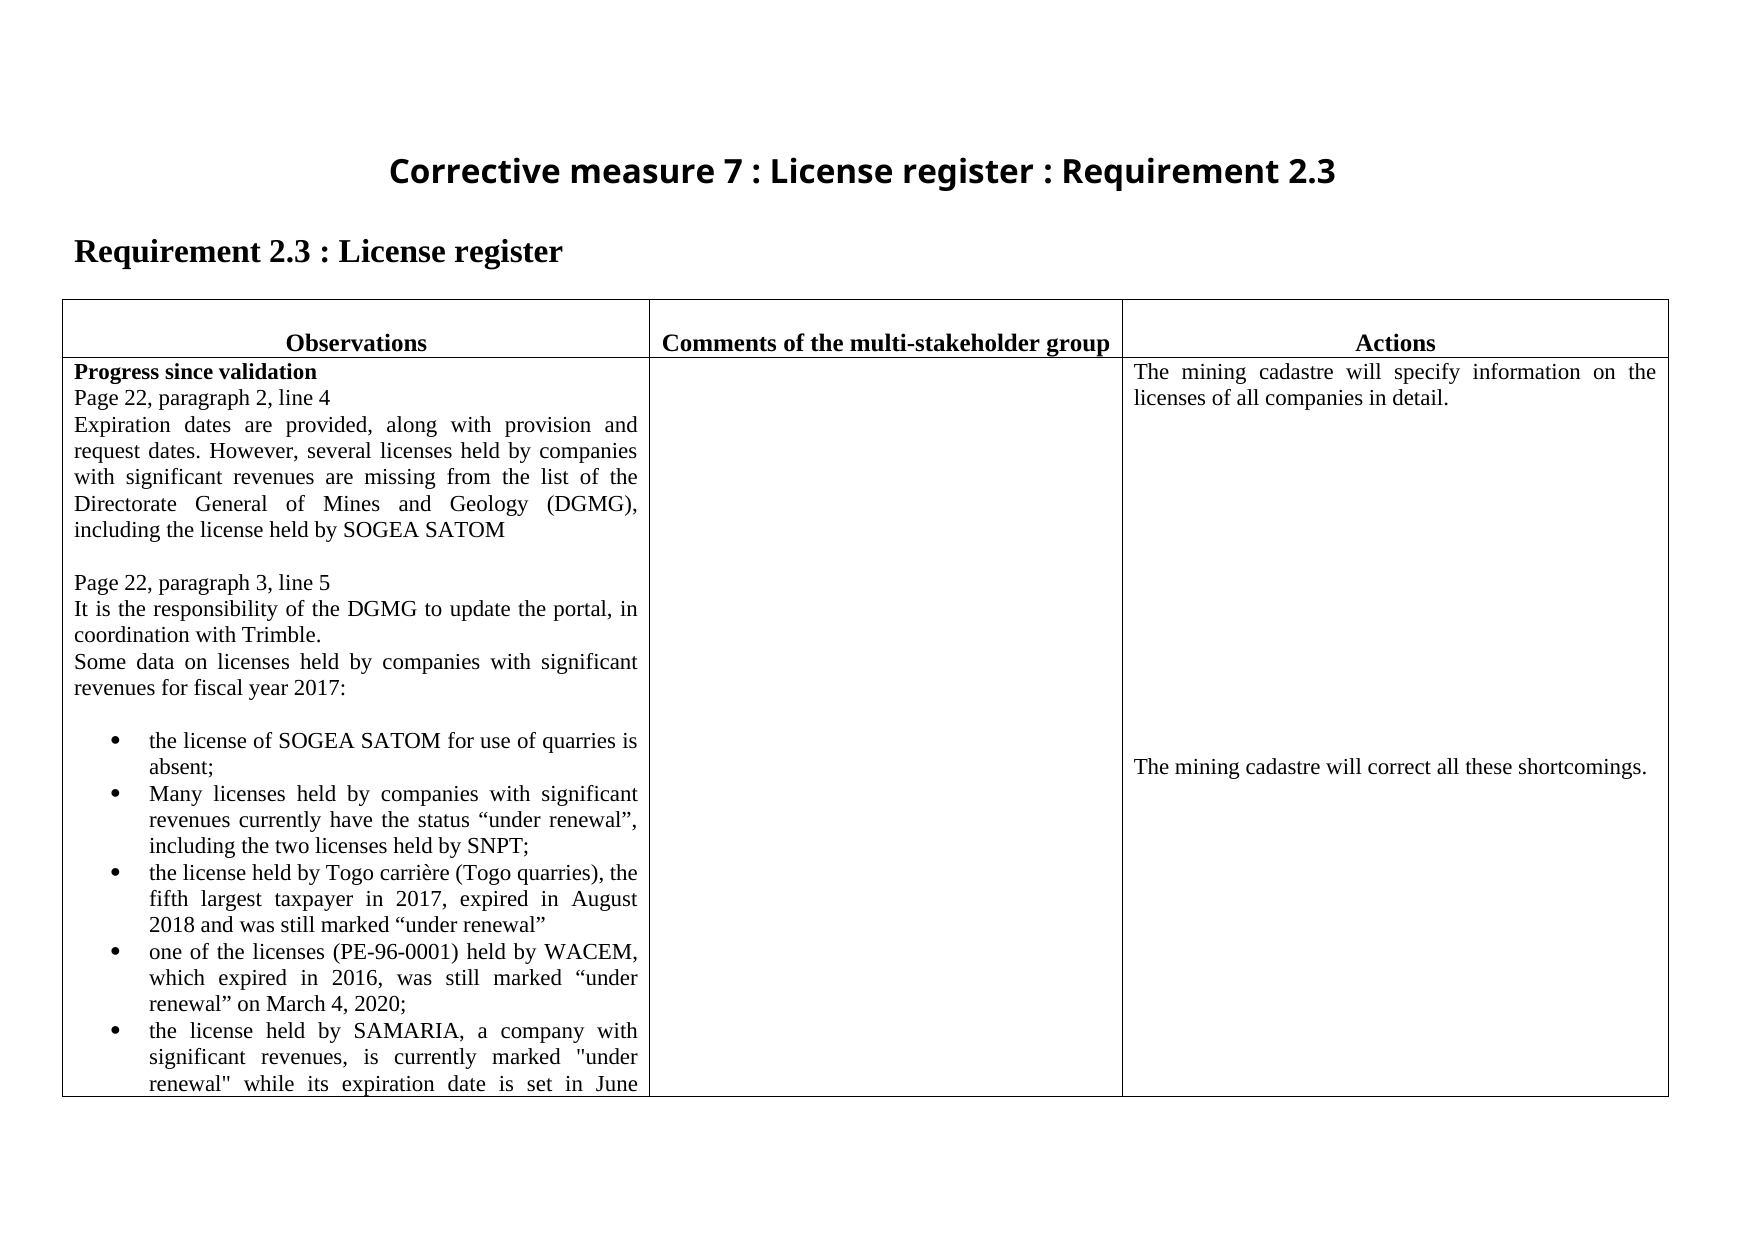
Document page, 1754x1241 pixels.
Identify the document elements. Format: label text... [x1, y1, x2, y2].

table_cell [1123, 358, 1668, 1096]
table_header Observations [63, 300, 649, 357]
table_header Comments of the multi-stakeholder group [650, 300, 1122, 357]
text Corrective measure 7 : License register : Requirement 2.3 [74, 148, 1651, 193]
table_cell [650, 358, 1122, 1096]
text Requirement 2.3 : License register [74, 231, 1651, 270]
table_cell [63, 358, 649, 1096]
table_header Actions [1123, 300, 1668, 357]
